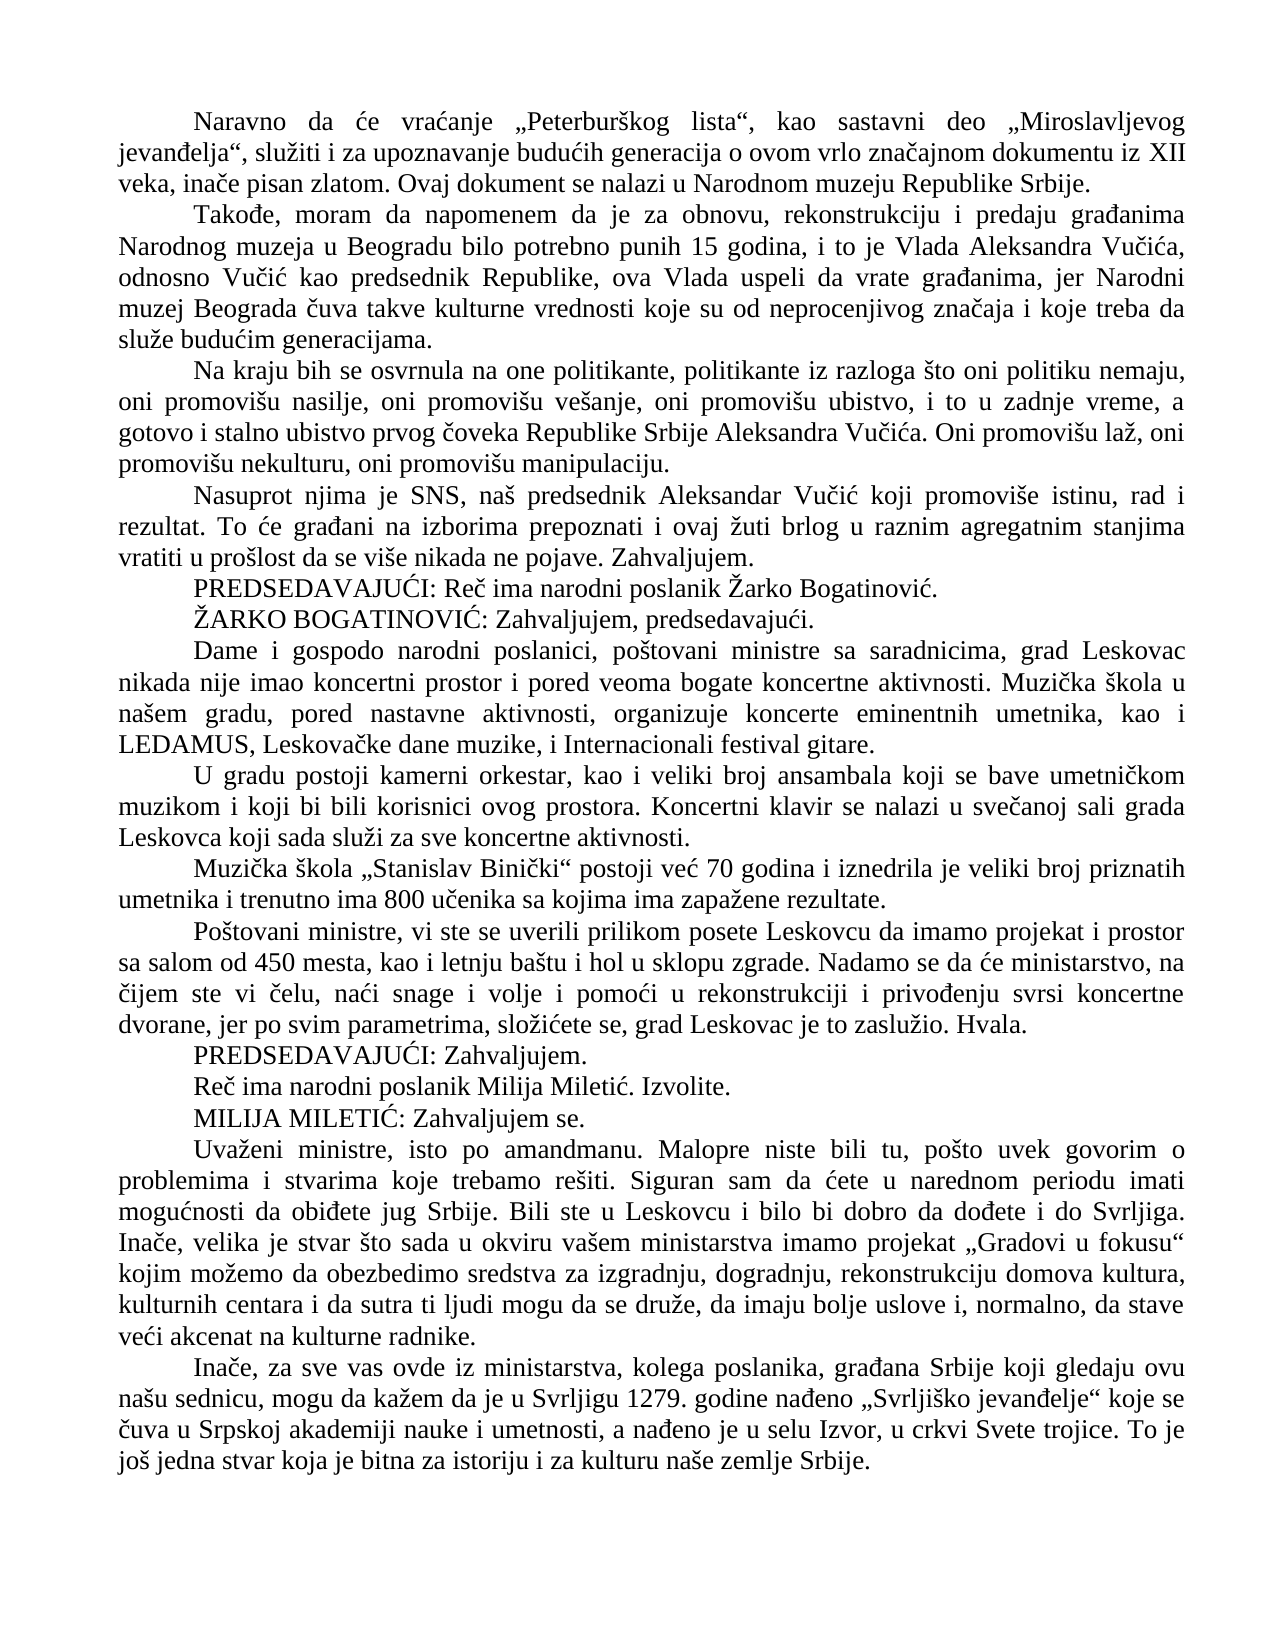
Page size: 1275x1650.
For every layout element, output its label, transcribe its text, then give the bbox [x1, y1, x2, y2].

text Takođe, moram da napomenem da je za obnovu, rekonstrukciju i predaju građanima Narodnog muzeja u Beogradu bilo potrebno punih 15 godina, i to je Vlada Aleksandra Vučića, odnosno Vučić kao predsednik Republike, ova Vlada uspeli da vrate građanima, jer Narodni muzej Beograda čuva takve kulturne vrednosti koje su od neprocenjivog značaja i koje treba da služe budućim generacijama. [118, 198, 1186, 354]
text Nasuprot njima je SNS, naš predsednik Aleksandar Vučić koji promoviše istinu, rad i rezultat. To će građani na izborima prepoznati i ovaj žuti brlog u raznim agregatnim stanjima vratiti u prošlost da se više nikada ne pojave. Zahvaljujem. [118, 479, 1186, 572]
text Dame i gospodo narodni poslanici, poštovani ministre sa saradnicima, grad Leskovac nikada nije imao koncertni prostor i pored veoma bogate koncertne aktivnosti. Muzička škola u našem gradu, pored nastavne aktivnosti, organizuje koncerte eminentnih umetnika, kao i LEDAMUS, Leskovačke dane muzike, i Internacionali festival gitare. [118, 634, 1186, 759]
text Reč ima narodni poslanik Milija Miletić. Izvolite. [118, 1071, 1186, 1102]
text Muzička škola „Stanislav Binički“ postoji već 70 godina i iznedrila je veliki broj priznatih umetnika i trenutno ima 800 učenika sa kojima ima zapažene rezultate. [118, 852, 1186, 915]
text Naravno da će vraćanje „Peterburškog lista“, kao sastavni deo „Miroslavljevog jevanđelja“, služiti i za upoznavanje budućih generacija o ovom vrlo značajnom dokumentu iz XII veka, inače pisan zlatom. Ovaj dokument se nalazi u Narodnom muzeju Republike Srbije. [118, 105, 1186, 198]
text MILIJA MILETIĆ: Zahvaljujem se. [118, 1102, 1186, 1133]
text Poštovani ministre, vi ste se uverili prilikom posete Leskovcu da imamo projekat i prostor sa salom od 450 mesta, kao i letnju baštu i hol u sklopu zgrade. Nadamo se da će ministarstvo, na čijem ste vi čelu, naći snage i volje i pomoći u rekonstrukciji i privođenju svrsi koncertne dvorane, jer po svim parametrima, složićete se, grad Leskovac je to zaslužio. Hvala. [118, 915, 1186, 1039]
text PREDSEDAVAJUĆI: Zahvaljujem. [118, 1039, 1186, 1071]
text ŽARKO BOGATINOVIĆ: Zahvaljujem, predsedavajući. [118, 603, 1186, 634]
text Inače, za sve vas ovde iz ministarstva, kolega poslanika, građana Srbije koji gledaju ovu našu sednicu, mogu da kažem da je u Svrljigu 1279. godine nađeno „Svrljiško jevanđelje“ koje se čuva u Srpskoj akademiji nauke i umetnosti, a nađeno je u selu Izvor, u crkvi Svete trojice. To je još jedna stvar koja je bitna za istoriju i za kulturu naše zemlje Srbije. [118, 1351, 1186, 1475]
text Na kraju bih se osvrnula na one politikante, politikante iz razloga što oni politiku nemaju, oni promovišu nasilje, oni promovišu vešanje, oni promovišu ubistvo, i to u zadnje vreme, a gotovo i stalno ubistvo prvog čoveka Republike Srbije Aleksandra Vučića. Oni promovišu laž, oni promovišu nekulturu, oni promovišu manipulaciju. [118, 354, 1186, 479]
text PREDSEDAVAJUĆI: Reč ima narodni poslanik Žarko Bogatinović. [118, 572, 1186, 603]
text U gradu postoji kamerni orkestar, kao i veliki broj ansambala koji se bave umetničkom muzikom i koji bi bili korisnici ovog prostora. Koncertni klavir se nalazi u svečanoj sali grada Leskovca koji sada služi za sve koncertne aktivnosti. [118, 759, 1186, 852]
text Uvaženi ministre, isto po amandmanu. Malopre niste bili tu, pošto uvek govorim o problemima i stvarima koje trebamo rešiti. Siguran sam da ćete u narednom periodu imati mogućnosti da obiđete jug Srbije. Bili ste u Leskovcu i bilo bi dobro da dođete i do Svrljiga. Inače, velika je stvar što sada u okviru vašem ministarstva imamo projekat „Gradovi u fokusu“ kojim možemo da obezbedimo sredstva za izgradnju, dogradnju, rekonstrukciju domova kultura, kulturnih centara i da sutra ti ljudi mogu da se druže, da imaju bolje uslove i, normalno, da stave veći akcenat na kulturne radnike. [118, 1133, 1186, 1351]
